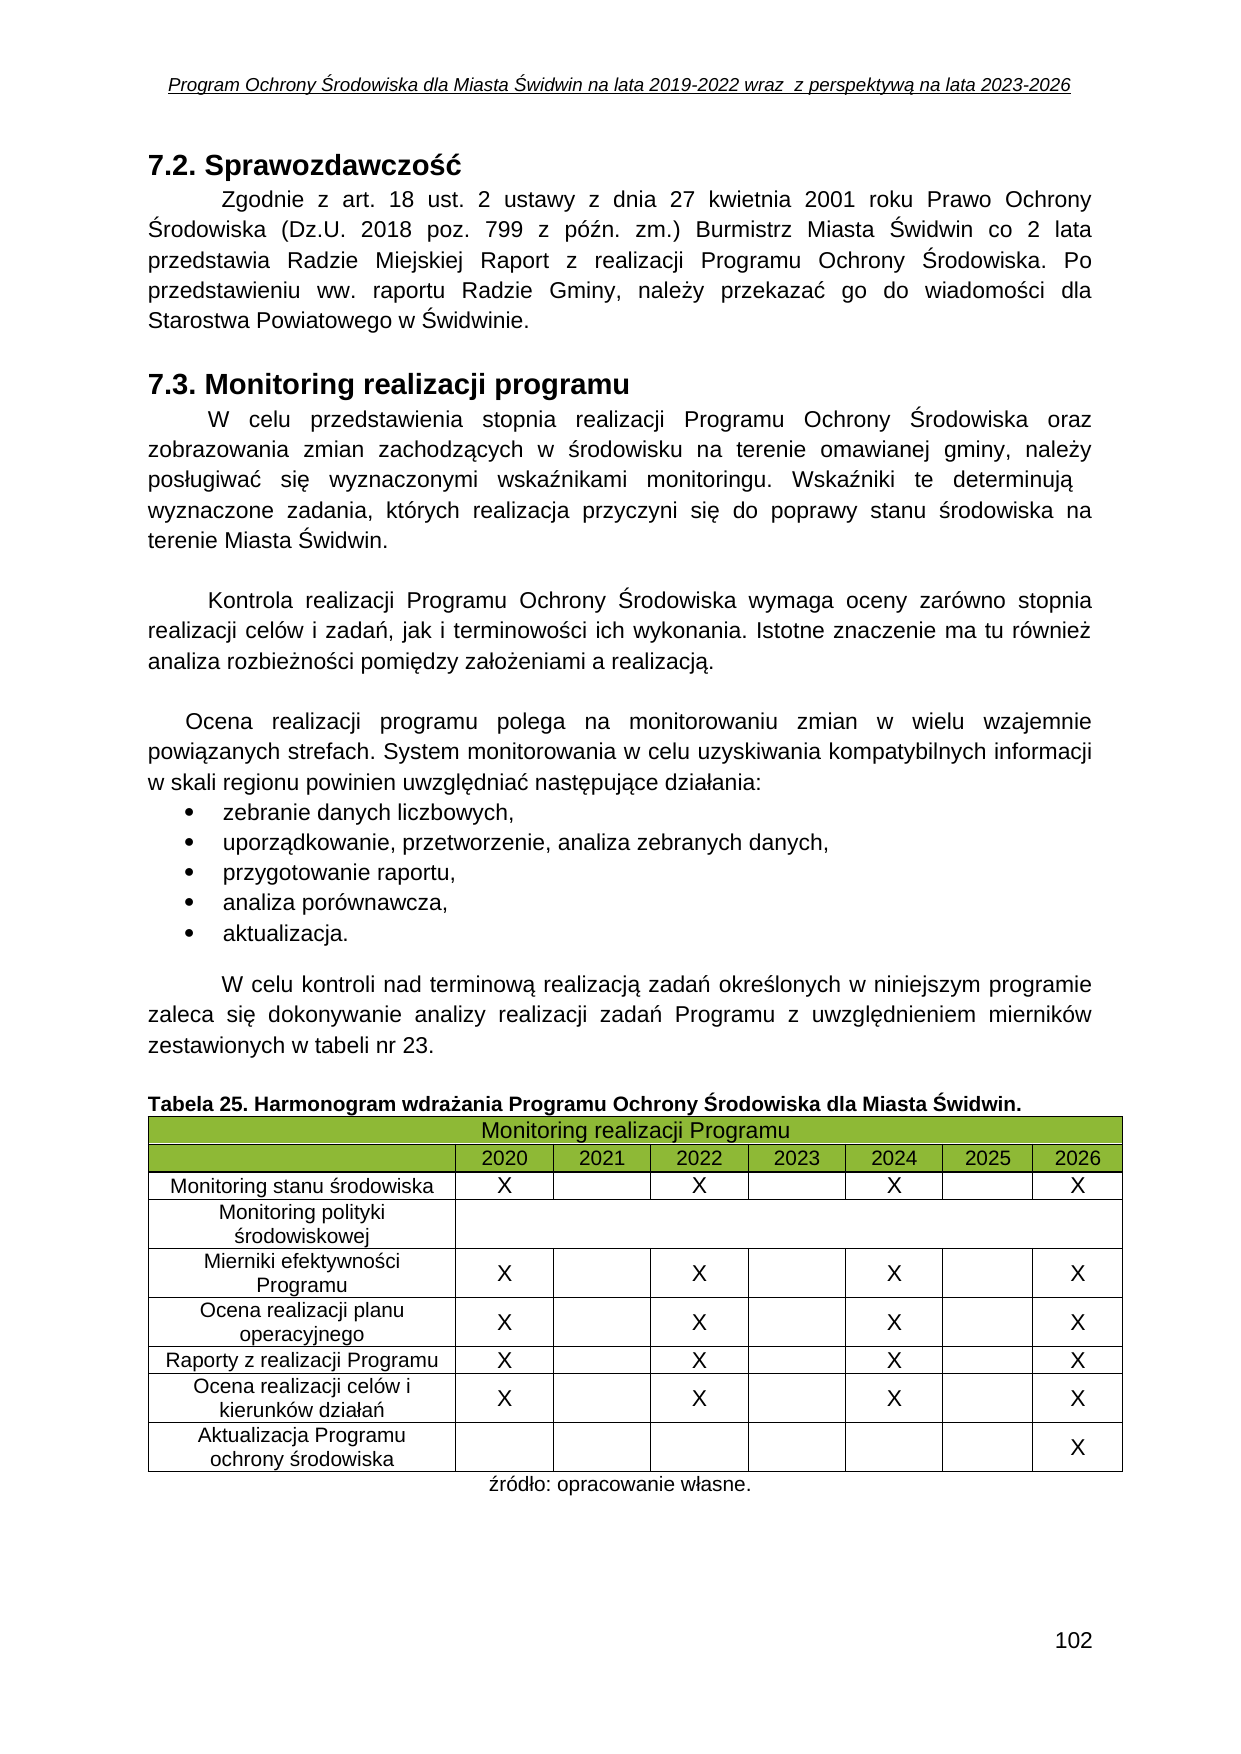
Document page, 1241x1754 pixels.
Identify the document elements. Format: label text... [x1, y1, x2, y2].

list przygotowanie raportu, [185, 859, 1093, 885]
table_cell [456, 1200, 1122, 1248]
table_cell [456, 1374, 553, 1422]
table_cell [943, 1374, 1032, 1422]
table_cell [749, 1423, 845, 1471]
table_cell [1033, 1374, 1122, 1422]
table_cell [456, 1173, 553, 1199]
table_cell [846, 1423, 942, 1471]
list zebranie danych liczbowych, [185, 799, 1093, 825]
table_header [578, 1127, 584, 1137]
text źródło: opracowanie własne. [148, 1472, 1093, 1496]
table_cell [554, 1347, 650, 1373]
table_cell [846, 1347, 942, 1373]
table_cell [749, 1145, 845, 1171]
text Zgodnie z art. 18 ust. 2 ustawy z dnia 27 kwietnia 2001 roku Prawo Ochrony Środowiska (Dz.U. 2018 poz. 799 z późn. zm.) Burmistrz Miasta Świdwin co 2 lata przedstawia Radzie Miejskiej Raport z realizacji Programu Ochrony Środowiska. Po przedstawieniu ww. raportu Radzie Gminy, należy przekazać go do wiadomości dla Starostwa Powiatowego w Świdwinie. [148, 186, 1093, 333]
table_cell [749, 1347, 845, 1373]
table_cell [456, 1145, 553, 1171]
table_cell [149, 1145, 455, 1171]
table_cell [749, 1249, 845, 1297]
text W celu przedstawienia stopnia realizacji Programu Ochrony Środowiska oraz zobrazowania zmian zachodzących w środowisku na terenie omawianej gminy, należy posługiwać się wyznaczonymi wskaźnikami monitoringu. Wskaźniki te determinują wyznaczone zadania, których realizacja przyczyni się do poprawy stanu środowiska na terenie Miasta Świdwin. [148, 406, 1093, 553]
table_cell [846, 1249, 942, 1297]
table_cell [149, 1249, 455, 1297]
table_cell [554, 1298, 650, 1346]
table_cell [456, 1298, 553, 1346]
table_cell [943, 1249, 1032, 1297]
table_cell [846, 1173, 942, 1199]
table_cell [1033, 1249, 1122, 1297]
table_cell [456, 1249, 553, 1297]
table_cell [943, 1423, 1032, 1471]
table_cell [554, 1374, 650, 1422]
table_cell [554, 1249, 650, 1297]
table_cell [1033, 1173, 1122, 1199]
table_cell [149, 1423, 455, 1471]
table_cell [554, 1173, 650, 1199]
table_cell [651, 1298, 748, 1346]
list aktualizacja. [185, 919, 1093, 946]
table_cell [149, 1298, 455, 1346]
list uporządkowanie, przetworzenie, analiza zebranych danych, [185, 829, 1093, 855]
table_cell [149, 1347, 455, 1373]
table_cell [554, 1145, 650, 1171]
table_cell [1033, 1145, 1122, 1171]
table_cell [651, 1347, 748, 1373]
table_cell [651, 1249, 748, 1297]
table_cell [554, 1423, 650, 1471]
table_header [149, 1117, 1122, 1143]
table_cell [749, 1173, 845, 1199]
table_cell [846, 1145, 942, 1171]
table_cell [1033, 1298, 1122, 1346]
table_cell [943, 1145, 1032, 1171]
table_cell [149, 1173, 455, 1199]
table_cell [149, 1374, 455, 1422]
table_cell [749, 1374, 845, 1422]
list analiza porównawcza, [185, 889, 1093, 916]
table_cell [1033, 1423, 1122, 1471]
subtitle 7.3. Monitoring realizacji programu [148, 367, 1093, 401]
text W celu kontroli nad terminową realizacją zadań określonych w niniejszym programie zaleca się dokonywanie analizy realizacji zadań Programu z uwzględnieniem mierników zestawionych w tabeli nr 23. [148, 971, 1093, 1058]
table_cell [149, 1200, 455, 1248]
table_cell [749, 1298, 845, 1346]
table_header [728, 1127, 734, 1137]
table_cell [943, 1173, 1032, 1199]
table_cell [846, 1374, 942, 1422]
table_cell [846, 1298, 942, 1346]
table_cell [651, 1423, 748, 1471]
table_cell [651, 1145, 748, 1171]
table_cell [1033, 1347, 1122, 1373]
text Kontrola realizacji Programu Ochrony Środowiska wymaga oceny zarówno stopnia realizacji celów i zadań, jak i terminowości ich wykonania. Istotne znaczenie ma tu również analiza rozbieżności pomiędzy założeniami a realizacją. [148, 587, 1093, 674]
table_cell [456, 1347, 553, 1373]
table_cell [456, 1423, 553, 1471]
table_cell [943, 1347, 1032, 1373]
text Tabela 25. Harmonogram wdrażania Programu Ochrony Środowiska dla Miasta Świdwin. [148, 1092, 1093, 1116]
text Ocena realizacji programu polega na monitorowaniu zmian w wielu wzajemnie powiązanych strefach. System monitorowania w celu uzyskiwania kompatybilnych informacji w skali regionu powinien uwzględniać następujące działania: [148, 708, 1093, 795]
subtitle 7.2. Sprawozdawczość [148, 148, 1093, 181]
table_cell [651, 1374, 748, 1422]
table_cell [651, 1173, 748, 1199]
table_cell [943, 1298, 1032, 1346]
